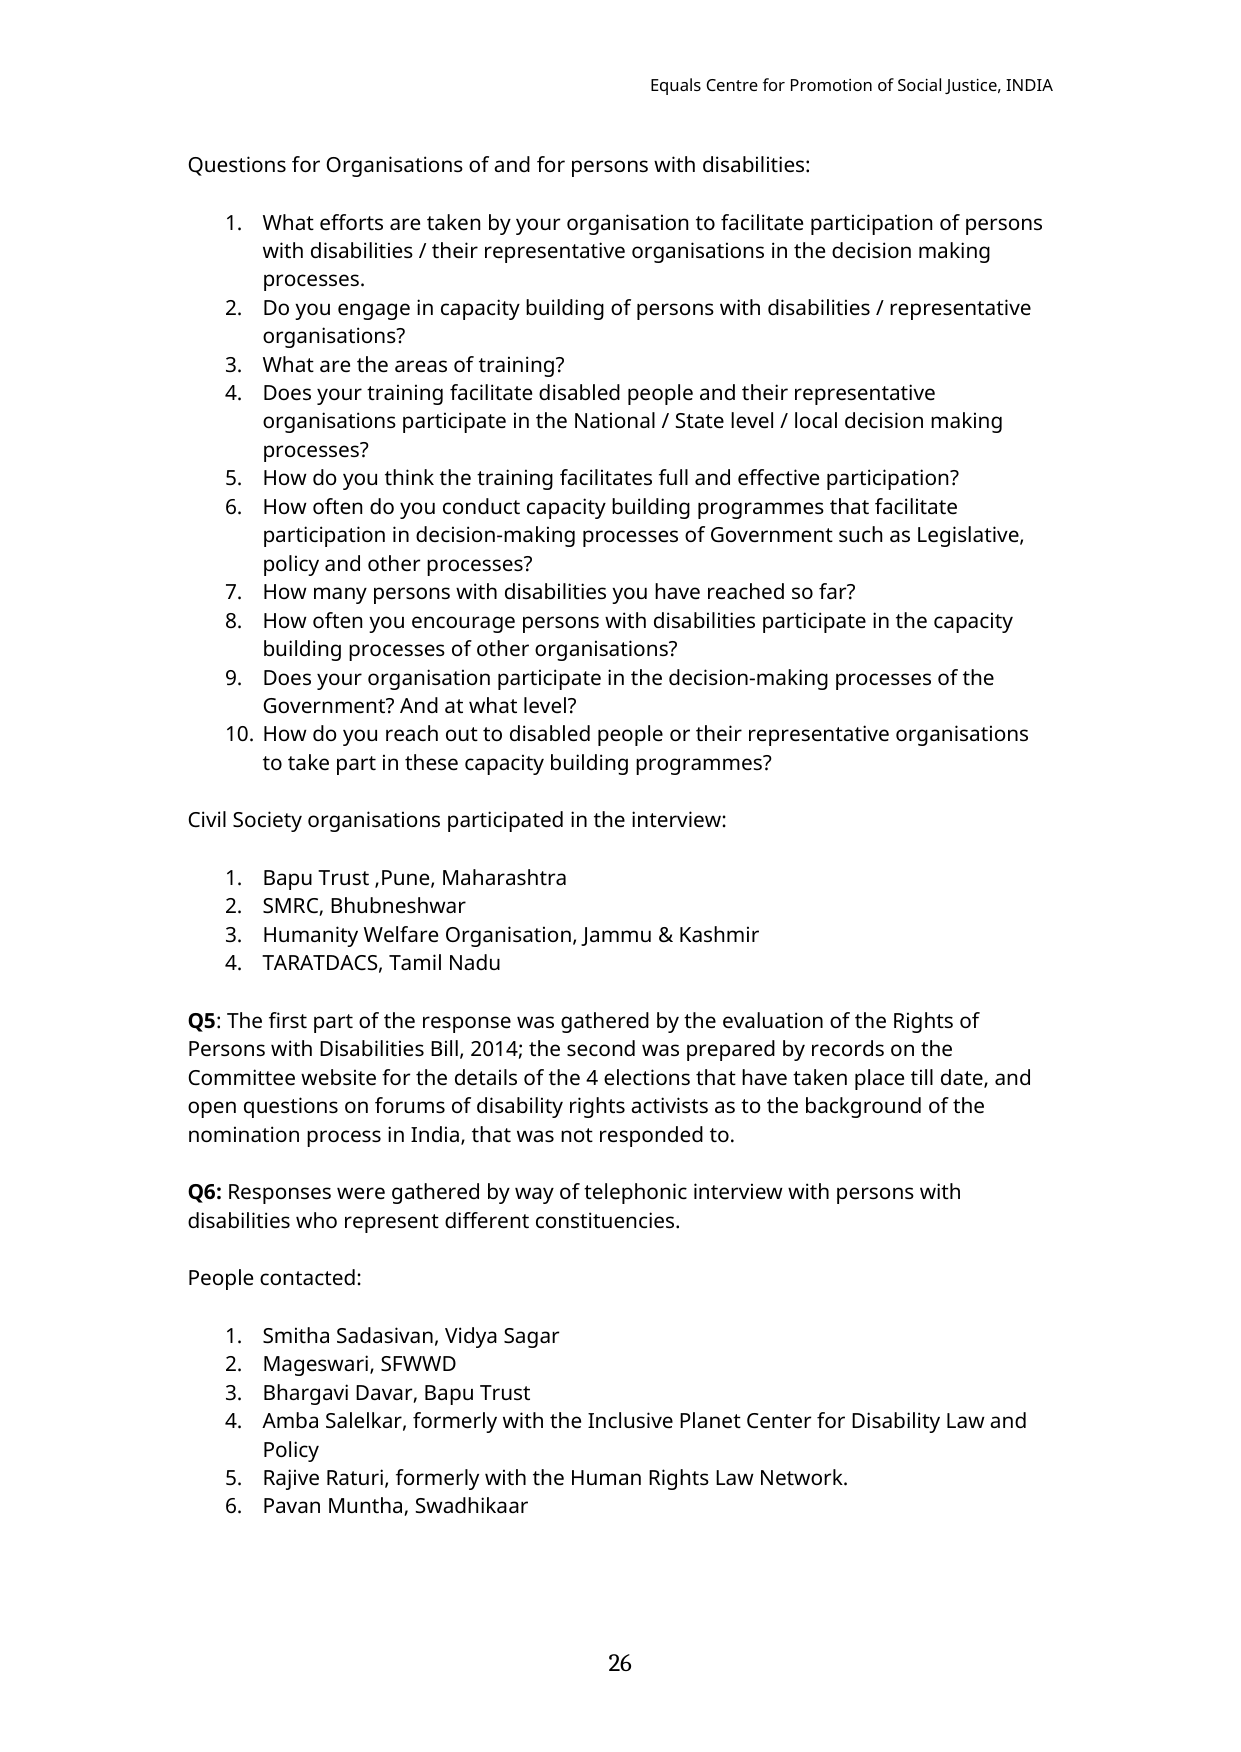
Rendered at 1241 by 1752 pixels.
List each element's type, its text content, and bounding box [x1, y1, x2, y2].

list How often you encourage persons with disabilities participate in the capacity building processes of other organisations? [225, 606, 1053, 663]
list How often do you conduct capacity building programmes that facilitate participation in decision-making processes of Government such as Legislative, policy and other processes? [225, 492, 1053, 577]
text Civil Society organisations participated in the interview: [187, 806, 1053, 834]
list Bapu Trust ,Pune, Maharashtra [225, 863, 1053, 892]
text Q6: Responses were gathered by way of telephonic interview with persons with disabilities who represent different constituencies. [187, 1177, 1053, 1234]
list Bhargavi Davar, Bapu Trust [225, 1378, 1053, 1406]
list SMRC, Bhubneshwar [225, 892, 1053, 920]
list TARATDACS, Tamil Nadu [225, 948, 1053, 977]
list Rajive Raturi, formerly with the Human Rights Law Network. [225, 1463, 1053, 1492]
list Amba Salelkar, formerly with the Inclusive Planet Center for Disability Law and Policy [225, 1406, 1053, 1463]
list Humanity Welfare Organisation, Jammu & Kashmir [225, 920, 1053, 948]
list How many persons with disabilities you have reached so far? [225, 577, 1053, 606]
list Does your organisation participate in the decision-making processes of the Government? And at what level? [225, 663, 1053, 719]
text Questions for Organisations of and for persons with disabilities: [187, 150, 1053, 178]
list Do you engage in capacity building of persons with disabilities / representative organisations? [225, 293, 1053, 350]
text People contacted: [187, 1263, 1053, 1292]
list Pavan Muntha, Swadhikaar [225, 1492, 1053, 1520]
list How do you reach out to disabled people or their representative organisations to take part in these capacity building programmes? [225, 719, 1053, 776]
text Q5: The first part of the response was gathered by the evaluation of the Rights of Persons with Disabilities Bill, 2014; the second was prepared by records on the Committee website for the details of the 4 elections that have taken place till date, and open questions on forums of disability rights activists as to the background of the nomination process in India, that was not responded to. [187, 1006, 1053, 1148]
list Smitha Sadasivan, Vidya Sagar [225, 1321, 1053, 1349]
list What are the areas of training? [225, 350, 1053, 378]
list How do you think the training facilitates full and effective participation? [225, 463, 1053, 492]
list What efforts are taken by your organisation to facilitate participation of persons with disabilities / their representative organisations in the decision making processes. [225, 208, 1053, 293]
list Mageswari, SFWWD [225, 1349, 1053, 1378]
list Does your training facilitate disabled people and their representative organisations participate in the National / State level / local decision making processes? [225, 378, 1053, 463]
